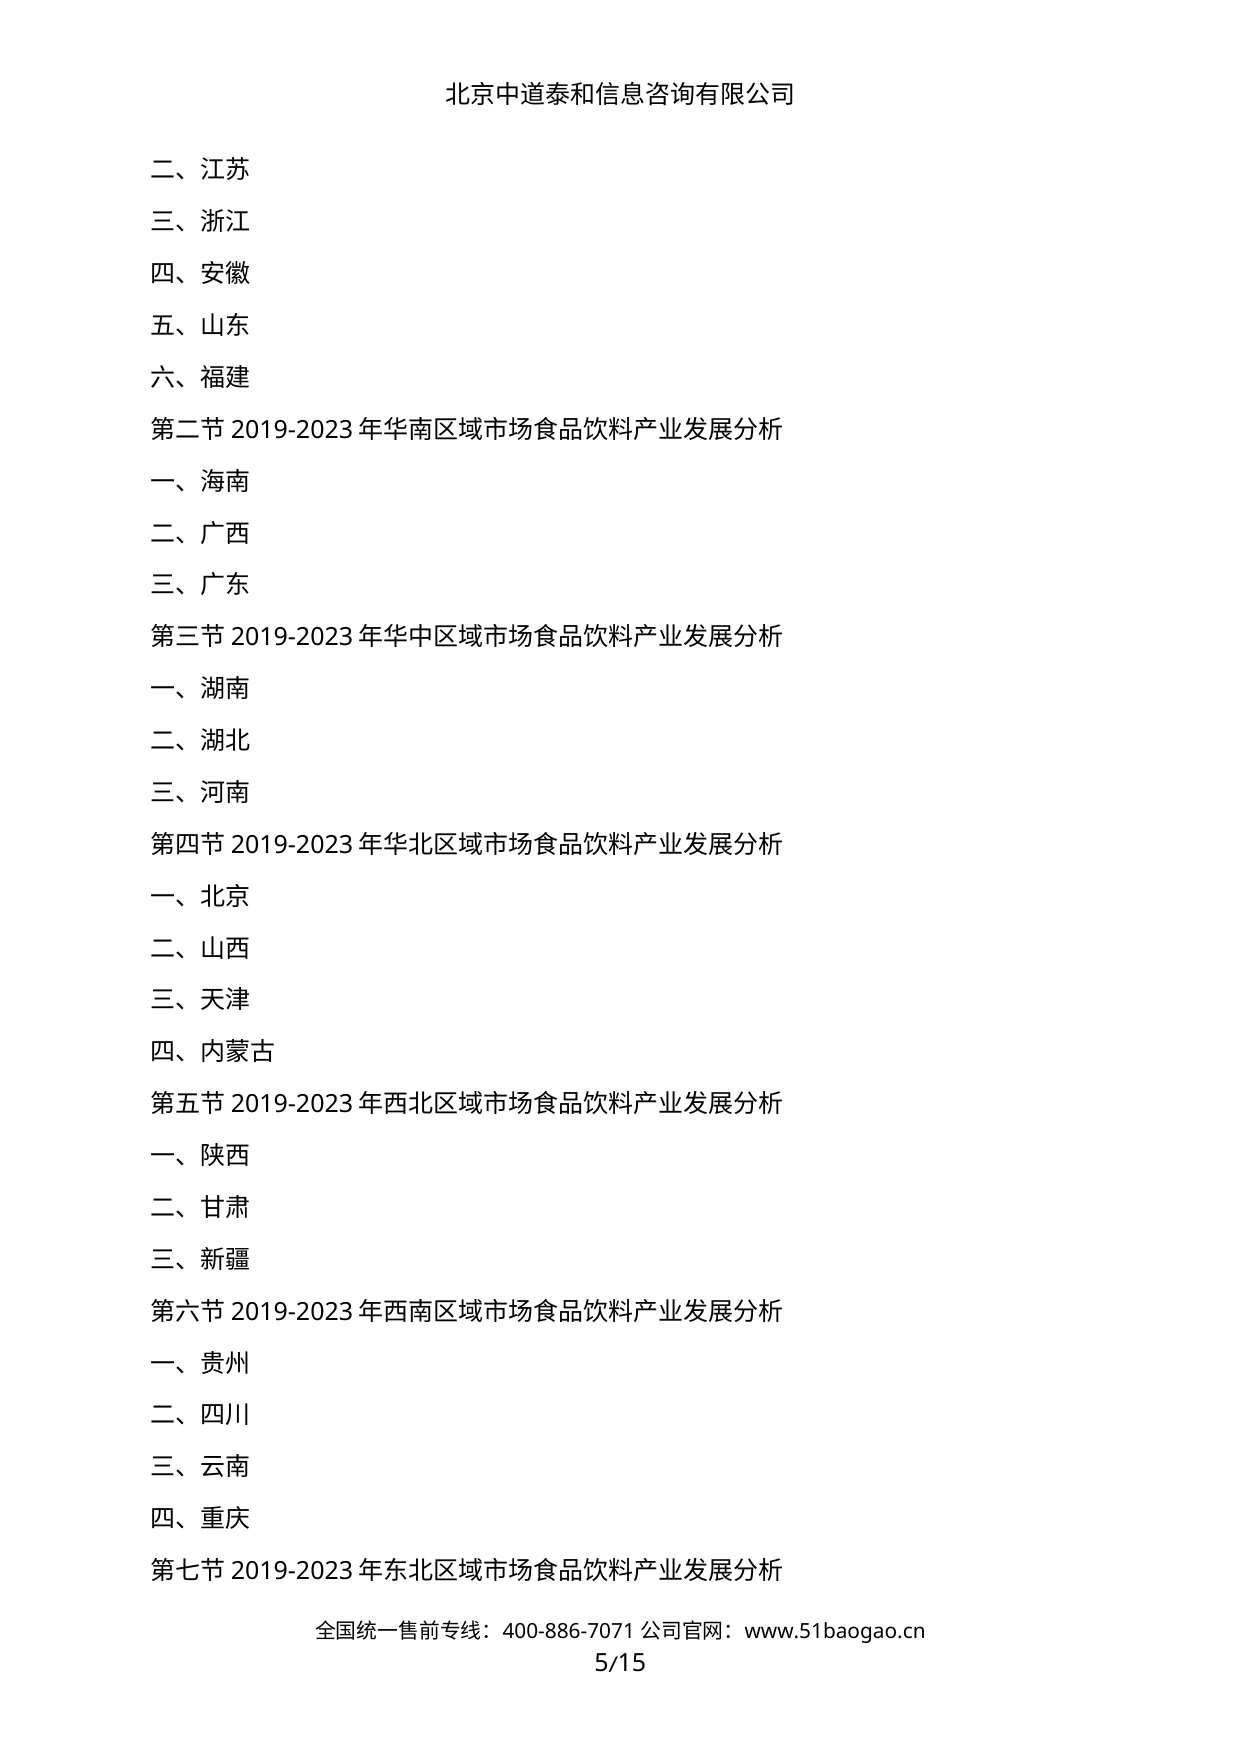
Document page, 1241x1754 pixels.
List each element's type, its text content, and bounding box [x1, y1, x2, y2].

text 五、山东 [150, 306, 1090, 342]
text 三、云南 [150, 1447, 1090, 1483]
text 三、浙江 [150, 202, 1090, 238]
text 一、北京 [150, 876, 1090, 912]
text 六、福建 [150, 357, 1090, 394]
text 三、河南 [150, 772, 1090, 809]
text 四、重庆 [150, 1499, 1090, 1535]
text 三、新疆 [150, 1239, 1090, 1276]
text 二、四川 [150, 1395, 1090, 1431]
text 四、安徽 [150, 254, 1090, 290]
text 第四节 2019-2023年华北区域市场食品饮料产业发展分析 [150, 824, 1090, 861]
text 第二节 2019-2023年华南区域市场食品饮料产业发展分析 [150, 409, 1090, 446]
text 一、陕西 [150, 1136, 1090, 1172]
text 二、甘肃 [150, 1187, 1090, 1224]
text 第七节 2019-2023年东北区域市场食品饮料产业发展分析 [150, 1551, 1090, 1587]
text 二、广西 [150, 513, 1090, 549]
text 第六节 2019-2023年西南区域市场食品饮料产业发展分析 [150, 1291, 1090, 1327]
text 一、湖南 [150, 669, 1090, 705]
text 四、内蒙古 [150, 1032, 1090, 1068]
text 二、山西 [150, 928, 1090, 964]
text 二、湖北 [150, 721, 1090, 757]
text 三、天津 [150, 980, 1090, 1016]
text 三、广东 [150, 565, 1090, 601]
text 二、江苏 [150, 150, 1090, 186]
text 一、海南 [150, 461, 1090, 497]
text 第三节 2019-2023年华中区域市场食品饮料产业发展分析 [150, 617, 1090, 653]
text 一、贵州 [150, 1343, 1090, 1379]
text 第五节 2019-2023年西北区域市场食品饮料产业发展分析 [150, 1084, 1090, 1120]
